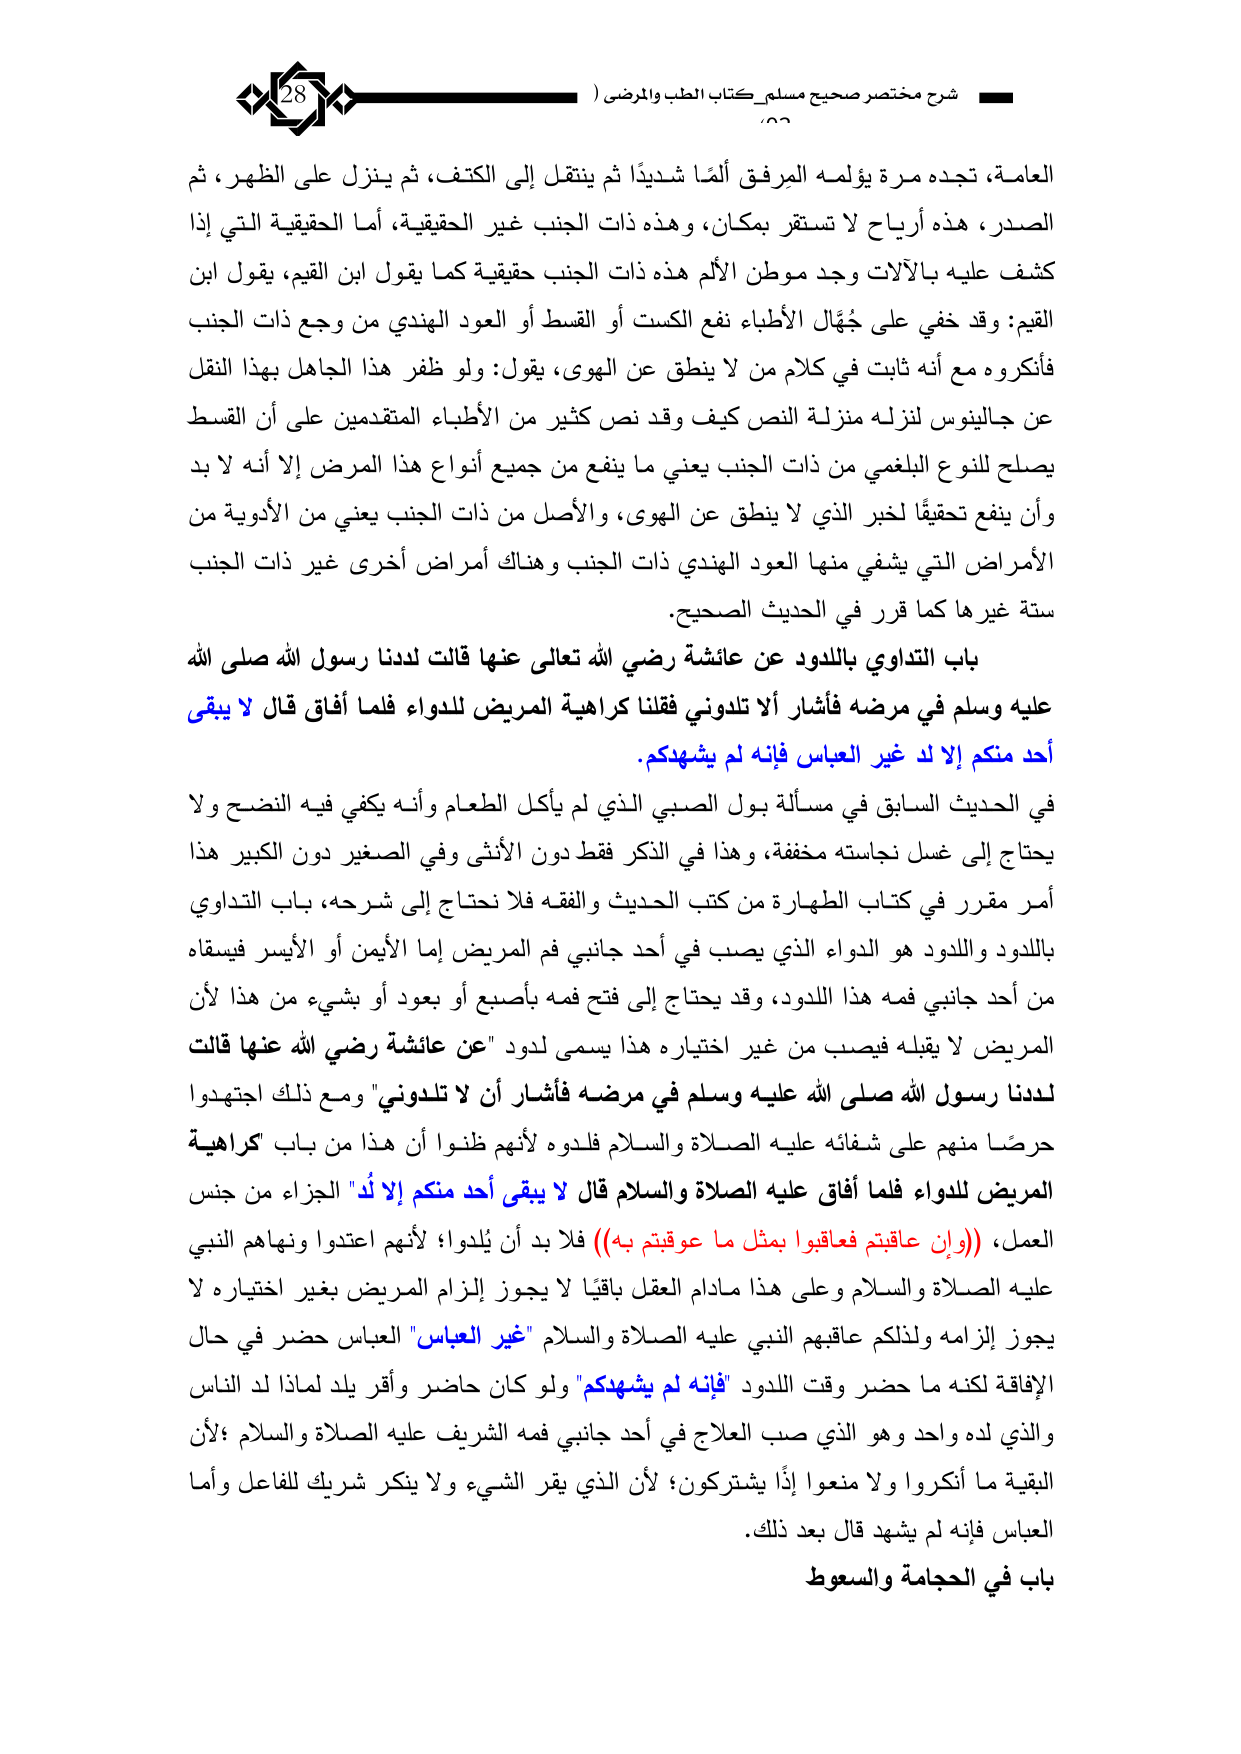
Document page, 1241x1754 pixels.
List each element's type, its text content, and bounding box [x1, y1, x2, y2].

text باب في الحجامة والسعوط [187, 1553, 1053, 1602]
text باب التداوي باللدود عن عائشة رضي الله تعالى عنها قالت لددنا رسول الله صلى الله عليه وسلم في مرضه فأشار ألا تلدوني فقلنا كراهية المريض للدواء فلما أفاق قال لا يبقى أحد منكم إلا لد غير العباس فإنه لم يشهدكم. [187, 633, 1053, 779]
text في الحديث السابق في مسألة بول الصبي الذي لم يأكل الطعام وأنه يكفي فيه النضح ولا يحتاج إلى غسل نجاسته مخففة، وهذا في الذكر فقط دون الأنثى وفي الصغير دون الكبير هذا أمر مقرر في كتاب الطهارة من كتب الحديث والفقه فلا نحتاج إلى شرحه، باب التداوي باللدود واللدود هو الدواء الذي يصب في أحد جانبي فم المريض إما الأيمن أو الأيسر فيسقاه من أحد جانبي فمه هذا اللدود، وقد يحتاج إلى فتح فمه بأصبع أو بعود أو بشيء من هذا لأن المريض لا يقبله فيصب من غير اختياره هذا يسمى لدود "عن عائشة رضي الله عنها قالت لددنا رسول الله صلى الله عليه وسلم في مرضه فأشار أن لا تلدوني" ومع ذلك اجتهدوا حرصًا منهم على شفائه عليه الصلاة والسلام فلدوه لأنهم ظنوا أن هذا من باب "كراهية المريض للدواء فلما أفاق عليه الصلاة والسلام قال لا يبقى أحد منكم إلا لُد" الجزاء من جنس العمل، ((وإن عاقبتم فعاقبوا بمثل ما عوقبتم به)) فلا بد أن يُلدوا؛ لأنهم اعتدوا ونهاهم النبي عليه الصلاة والسلام وعلى هذا مادام العقل باقيًا لا يجوز إلزام المريض بغير اختياره لا يجوز إلزامه ولذلكم عاقبهم النبي عليه الصلاة والسلام "غير العباس" العباس حضر في حال الإفاقة لكنه ما حضر وقت اللدود "فإنه لم يشهدكم" ولو كان حاضر وأقر يلد لماذا لد الناس والذي لده واحد وهو الذي صب العلاج في أحد جانبي فمه الشريف عليه الصلاة والسلام ؛لأن البقية ما أنكروا ولا منعوا إذًا يشتركون؛ لأن الذي يقر الشيء ولا ينكر شريك للفاعل وأما العباس فإنه لم يشهد قال بعد ذلك. [187, 779, 1053, 1553]
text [187, 150, 1053, 633]
